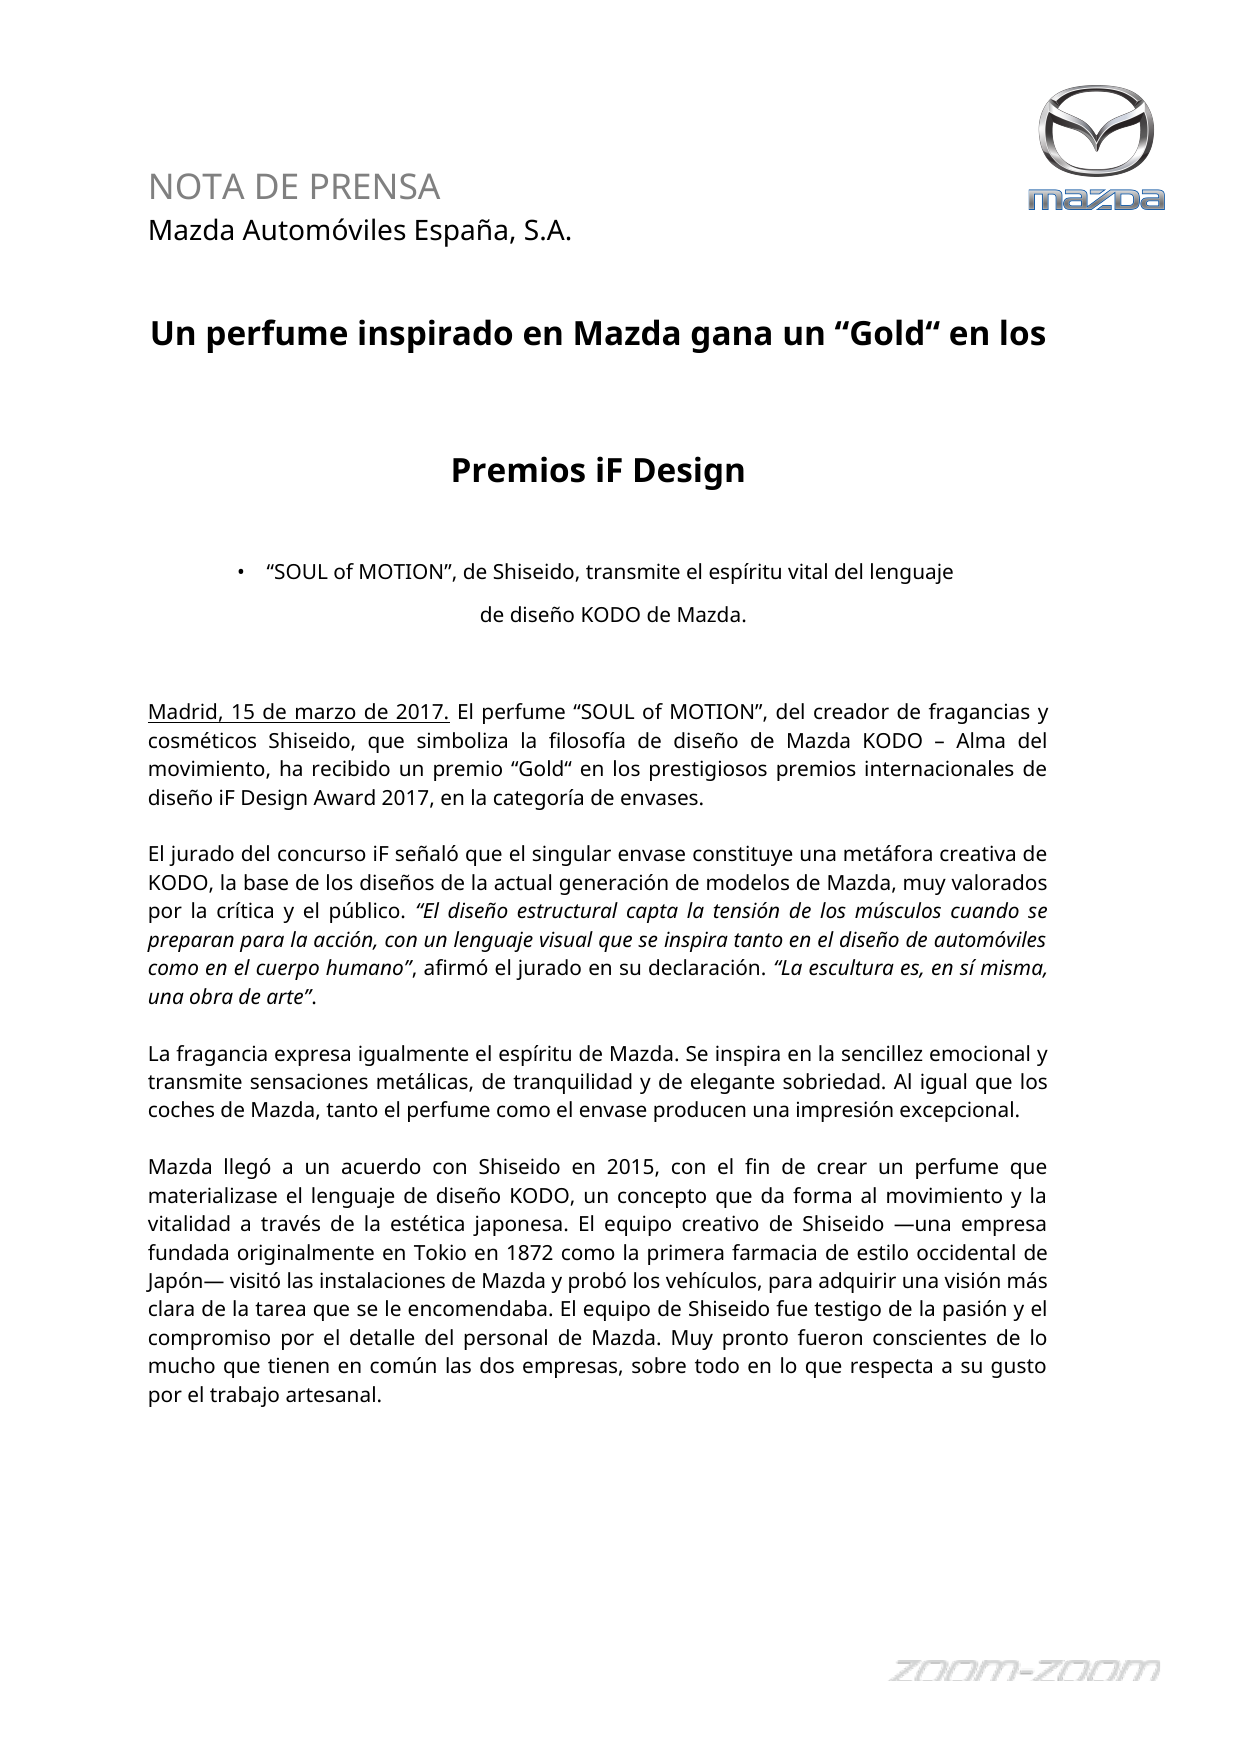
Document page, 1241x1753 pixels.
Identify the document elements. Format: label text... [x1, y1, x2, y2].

text • “SOUL of MOTION”, de Shiseido, transmite el espíritu vital del lenguaje de diseño KODO de Mazda. [148, 557, 1049, 628]
text La fragancia expresa igualmente el espíritu de Mazda. Se inspira en la sencillez emocional y transmite sensaciones metálicas, de tranquilidad y de elegante sobriedad. Al igual que los coches de Mazda, tanto el perfume como el envase producen una impresión excepcional. [148, 1039, 1049, 1124]
text Madrid, 15 de marzo de 2017. El perfume “SOUL of MOTION”, del creador de fragancias y cosméticos Shiseido, que simboliza la filosofía de diseño de Mazda KODO – Alma del movimiento, ha recibido un premio “Gold“ en los prestigiosos premios internacionales de diseño iF Design Award 2017, en la categoría de envases. [148, 697, 1049, 811]
text Un perfume inspirado en Mazda gana un “Gold“ en los Premios iF Design [148, 310, 1049, 492]
picture [1028, 85, 1165, 210]
text El jurado del concurso iF señaló que el singular envase constituye una metáfora creativa de KODO, la base de los diseños de la actual generación de modelos de Mazda, muy valorados por la crítica y el público. “El diseño estructural capta la tensión de los músculos cuando se preparan para la acción, con un lenguaje visual que se inspira tanto en el diseño de automóviles como en el cuerpo humano”, afirmó el jurado en su declaración. “La escultura es, en sí misma, una obra de arte”. [148, 839, 1049, 1010]
text Mazda llegó a un acuerdo con Shiseido en 2015, con el fin de crear un perfume que materializase el lenguaje de diseño KODO, un concepto que da forma al movimiento y la vitalidad a través de la estética japonesa. El equipo creativo de Shiseido —una empresa fundada originalmente en Tokio en 1872 como la primera farmacia de estilo occidental de Japón— visitó las instalaciones de Mazda y probó los vehículos, para adquirir una visión más clara de la tarea que se le encomendaba. El equipo de Shiseido fue testigo de la pasión y el compromiso por el detalle del personal de Mazda. Muy pronto fueron conscientes de lo mucho que tienen en común las dos empresas, sobre todo en lo que respecta a su gusto por el trabajo artesanal. [148, 1152, 1049, 1408]
